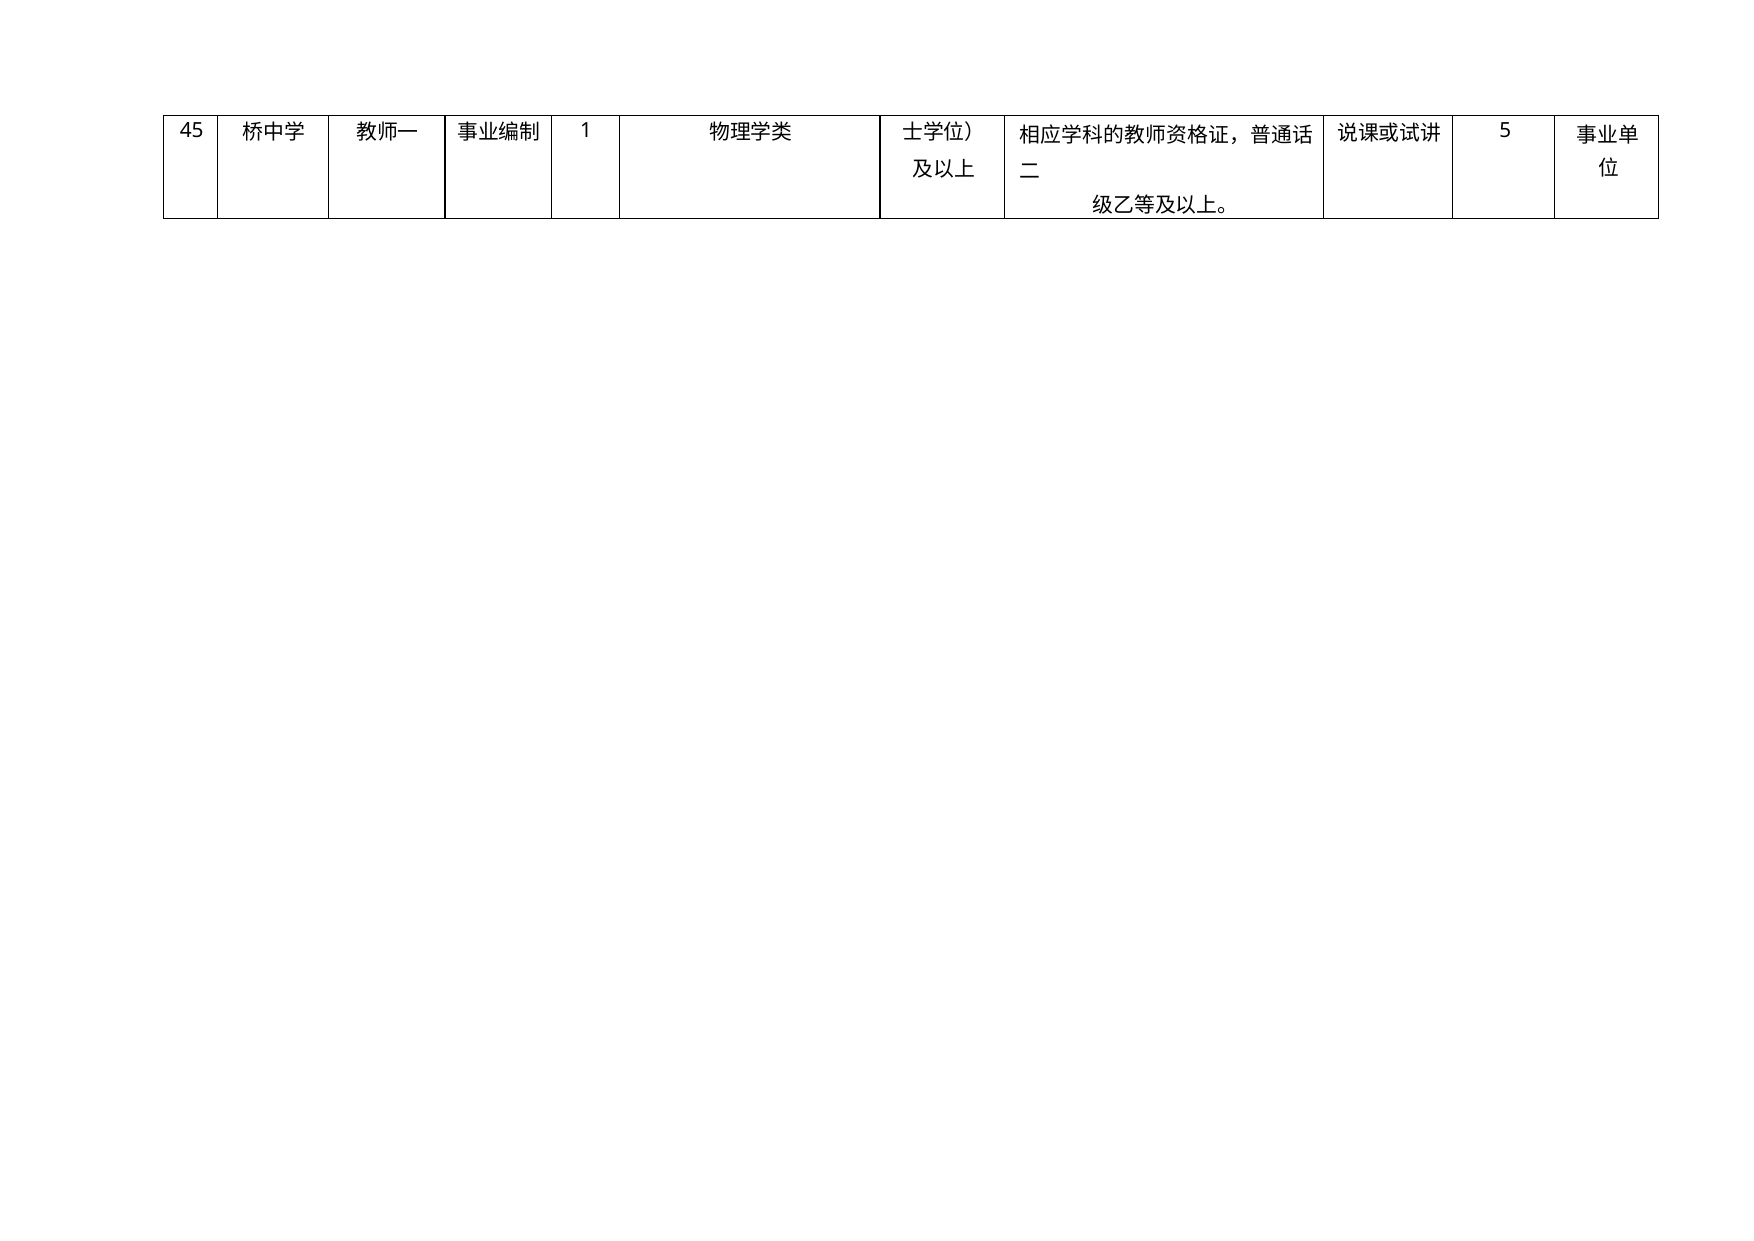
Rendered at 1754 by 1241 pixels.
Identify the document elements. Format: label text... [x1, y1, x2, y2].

table_cell 45 [164, 116, 217, 218]
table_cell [1005, 116, 1323, 218]
table_cell 1 [552, 116, 619, 218]
table_cell 5 [1453, 116, 1554, 218]
table_cell 本科（学士学位）及以上 [881, 116, 1004, 218]
table_cell 现场备课、说课或试讲 [1324, 116, 1452, 218]
table_cell 高中物理教师一 [329, 116, 444, 218]
table_cell 事业编制 [446, 116, 551, 218]
table_cell 财政全额拨款事业单 位 [1555, 116, 1658, 218]
table_cell 物理学类 [620, 116, 879, 218]
table_cell 宾阳县新桥中学 [218, 116, 328, 218]
